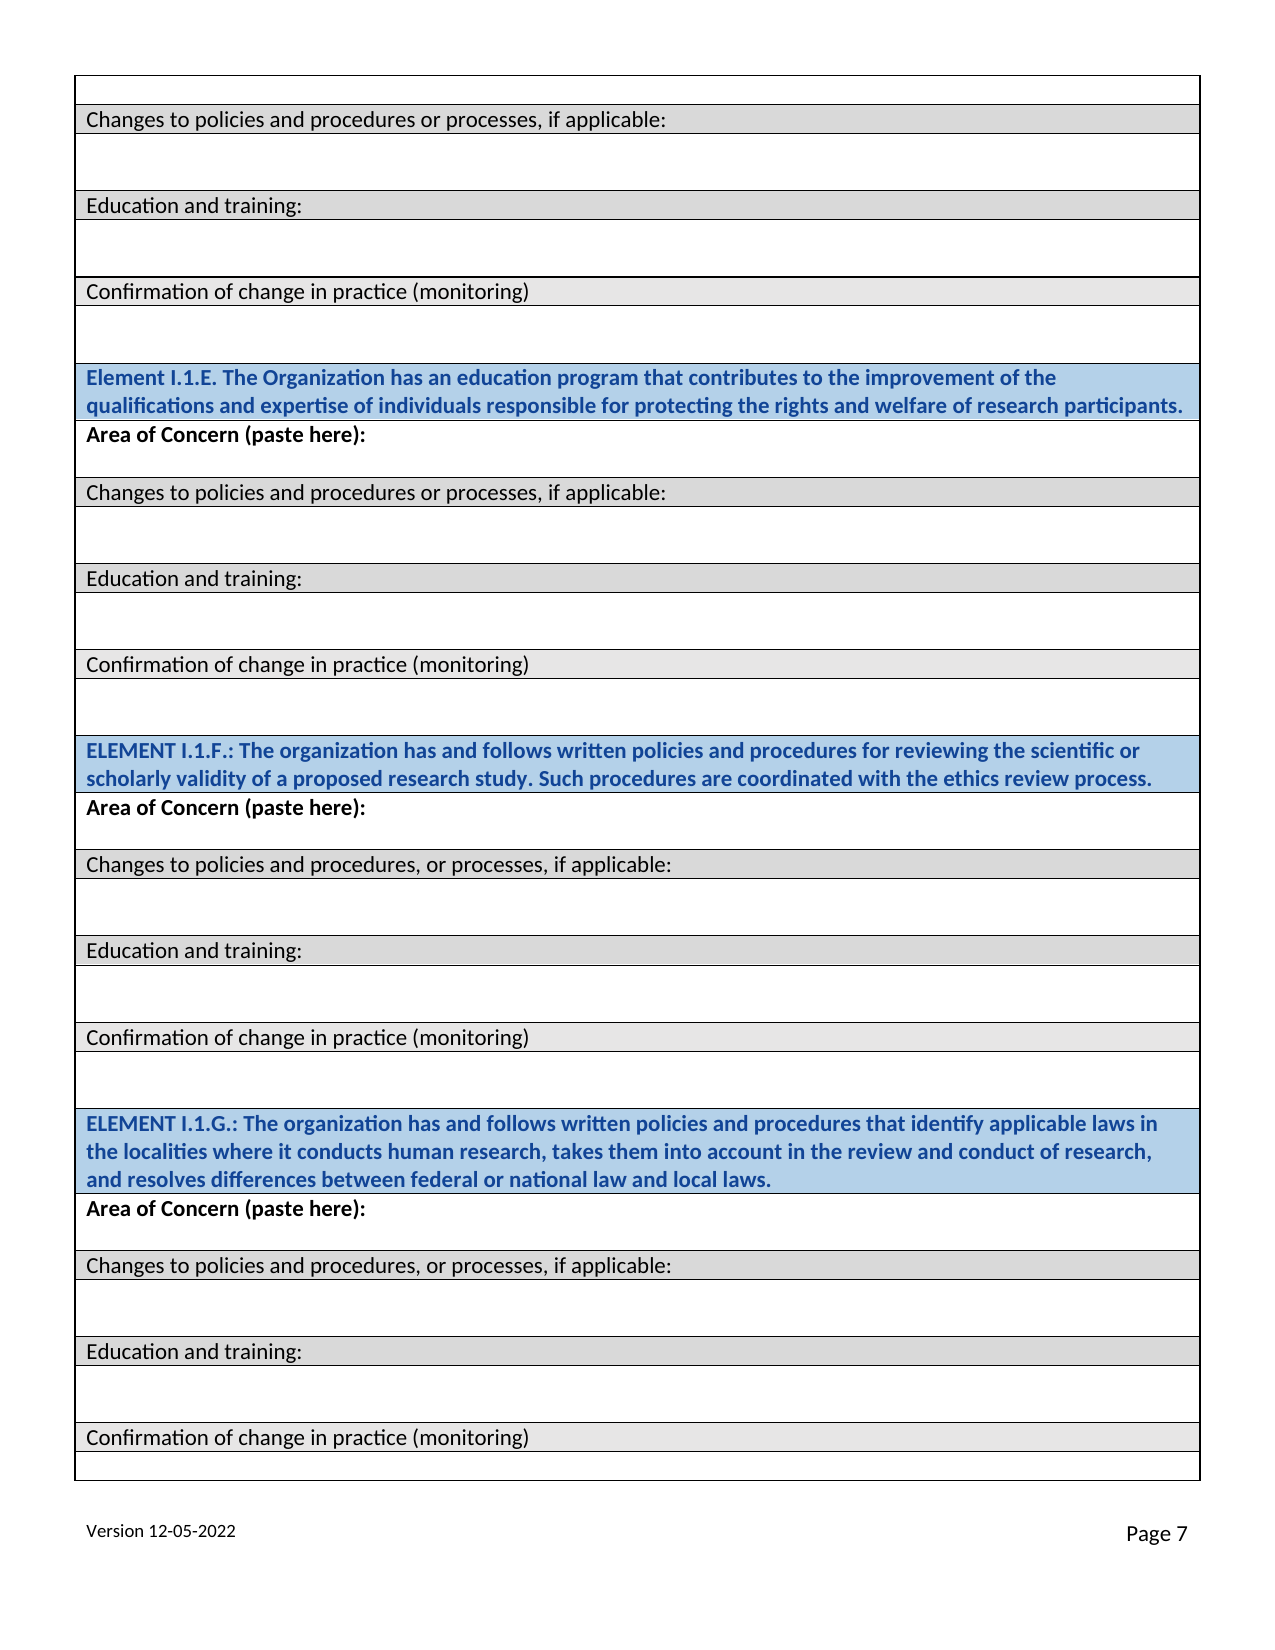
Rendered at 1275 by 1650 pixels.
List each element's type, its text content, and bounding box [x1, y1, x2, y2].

table_cell [76, 593, 1199, 649]
table_cell [76, 1280, 1199, 1336]
table_cell [76, 306, 1199, 362]
table_cell [76, 679, 1199, 735]
table_cell [76, 879, 1199, 935]
table_cell [76, 966, 1199, 1022]
table_cell Changes to policies and procedures or processes, if applicable: [76, 105, 1199, 133]
table_cell Confirmation of change in practice (monitoring) [76, 650, 1199, 678]
table_cell [76, 1366, 1199, 1422]
table_cell Area of Concern (paste here): [76, 793, 1199, 849]
table_cell Element I.1.E. The Organization has an education program that contributes to the improvement of the qualifications and expertise of individuals responsible for protecting the rights and welfare of research participants. [76, 364, 1199, 419]
table_cell Changes to policies and procedures, or processes, if applicable: [76, 850, 1199, 878]
table_cell Confirmation of change in practice (monitoring) [76, 278, 1199, 305]
table_cell Confirmation of change in practice (monitoring) [76, 1423, 1199, 1451]
table_cell [76, 220, 1199, 276]
table_cell Area of Concern (paste here): [76, 421, 1199, 477]
table_cell [76, 507, 1199, 563]
table_cell ELEMENT I.1.G.: The organization has and follows written policies and procedures that identify applicable laws in the localities where it conducts human research, takes them into account in the review and conduct of research, and resolves differences between federal or national law and local laws. [76, 1109, 1199, 1193]
table_cell [76, 1452, 1199, 1480]
table_cell Education and training: [76, 936, 1199, 964]
table_cell Changes to policies and procedures or processes, if applicable: [76, 478, 1199, 506]
table_cell Changes to policies and procedures, or processes, if applicable: [76, 1251, 1199, 1279]
table_cell Education and training: [76, 191, 1199, 219]
table_cell Area of Concern (paste here): [76, 1194, 1199, 1250]
table_cell Education and training: [76, 1337, 1199, 1365]
table_cell ELEMENT I.1.F.: The organization has and follows written policies and procedures for reviewing the scientific or scholarly validity of a proposed research study. Such procedures are coordinated with the ethics review process. [76, 736, 1199, 792]
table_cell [76, 76, 1199, 104]
table_cell [76, 1052, 1199, 1108]
table_cell Education and training: [76, 564, 1199, 592]
table_cell [76, 134, 1199, 190]
table_cell Confirmation of change in practice (monitoring) [76, 1023, 1199, 1051]
